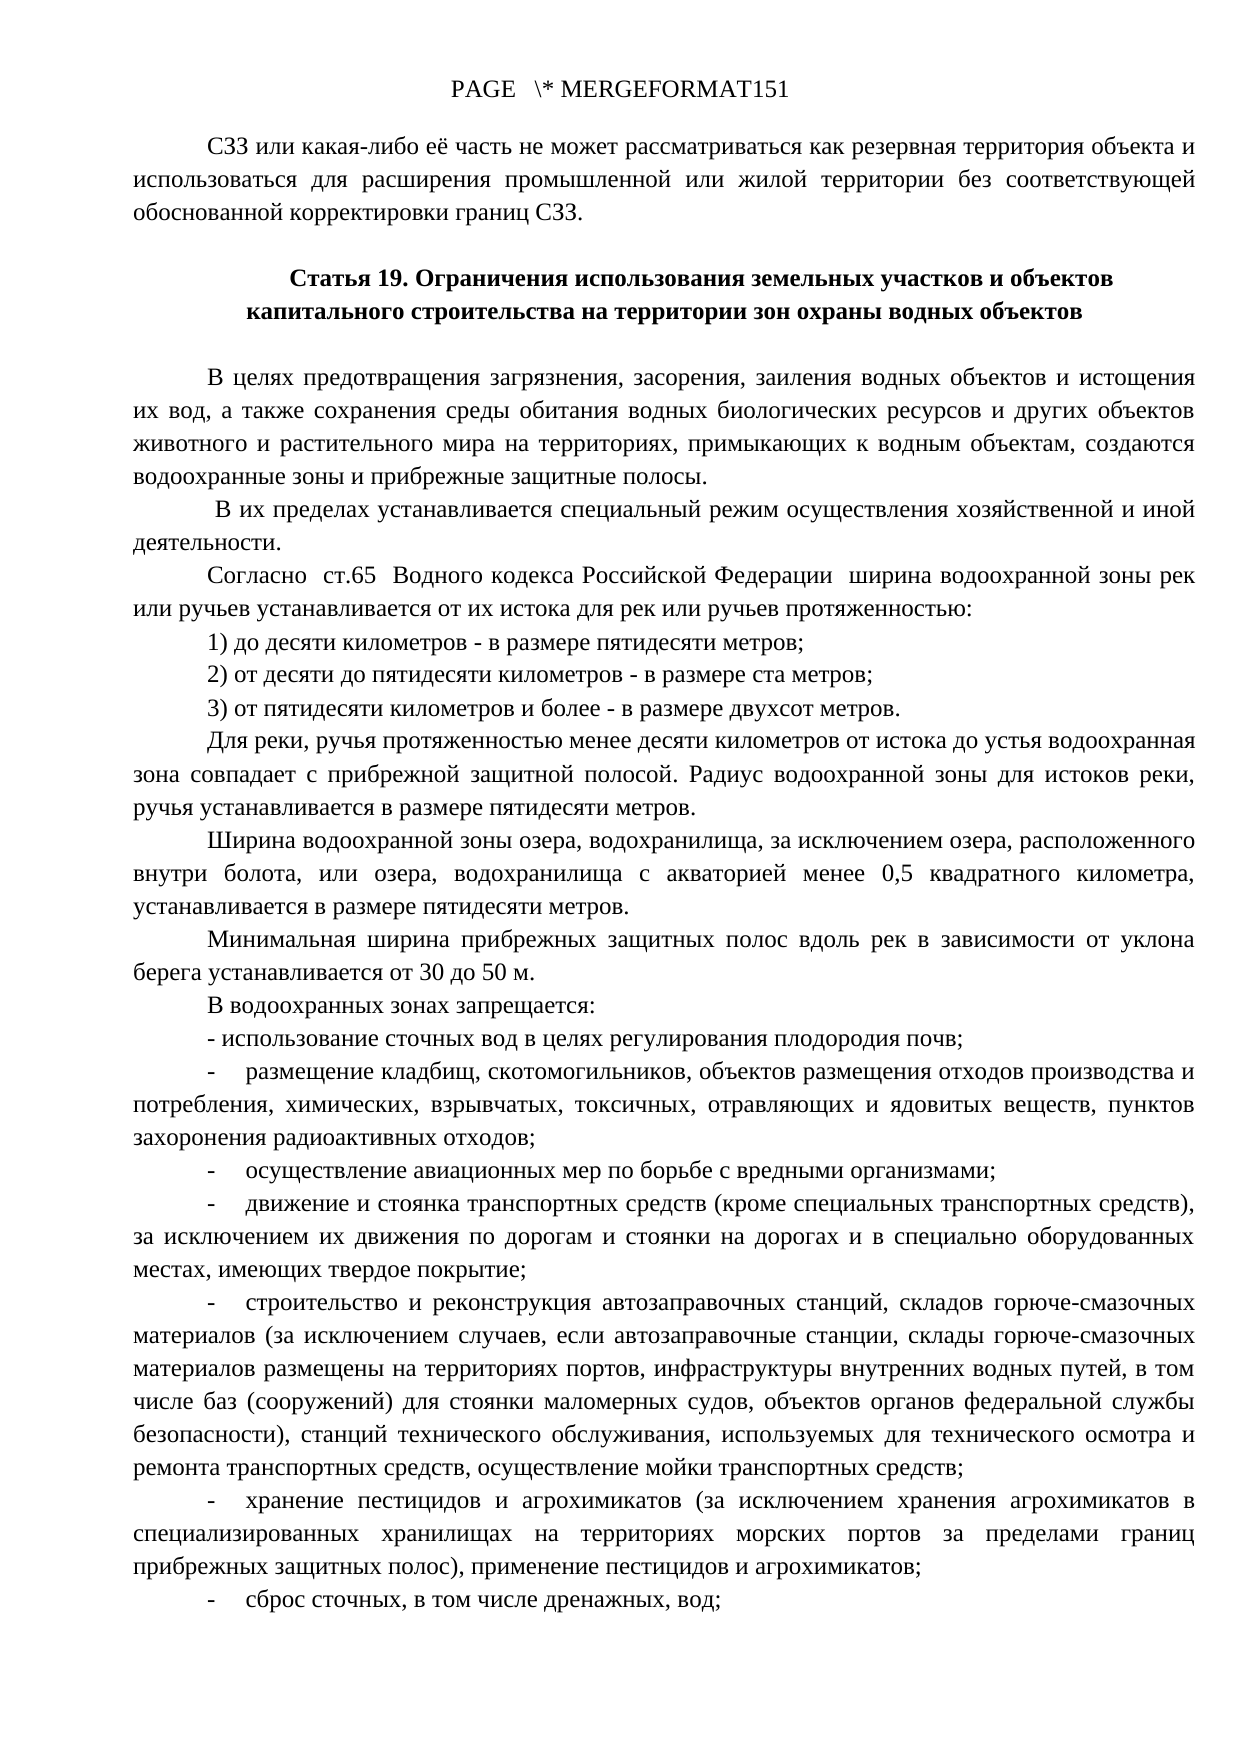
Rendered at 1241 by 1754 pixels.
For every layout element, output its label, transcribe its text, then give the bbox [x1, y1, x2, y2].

text В водоохранных зонах запрещается: [133, 990, 1196, 1018]
list размещение кладбищ, скотомогильников, объектов размещения отходов производства и потребления, химических, взрывчатых, токсичных, отравляющих и ядовитых веществ, пунктов захоронения радиоактивных отходов; [133, 1056, 1196, 1151]
list осуществление авиационных мер по борьбе с вредными организмами; [133, 1155, 1196, 1184]
text - использование сточных вод в целях регулирования плодородия почв; [133, 1023, 1196, 1052]
list движение и стоянка транспортных средств (кроме специальных транспортных средств), за исключением их движения по дорогам и стоянки на дорогах и в специально оборудованных местах, имеющих твердое покрытие; [133, 1188, 1196, 1283]
text 2) от десяти до пятидесяти километров - в размере ста метров; [133, 659, 1196, 688]
text В их пределах устанавливается специальный режим осуществления хозяйственной и иной деятельности. [133, 494, 1196, 556]
text Для реки, ручья протяженностью менее десяти километров от истока до устья водоохранная зона совпадает с прибрежной защитной полосой. Радиус водоохранной зоны для истоков реки, ручья устанавливается в размере пятидесяти метров. [133, 726, 1196, 820]
text Ширина водоохранной зоны озера, водохранилища, за исключением озера, расположенного внутри болота, или озера, водохранилища с акваторией менее 0,5 квадратного километра, устанавливается в размере пятидесяти метров. [133, 825, 1196, 919]
text Согласно ст.65 Водного кодекса Российской Федерации ширина водоохранной зоны рек или ручьев устанавливается от их истока для рек или ручьев протяженностью: [133, 561, 1196, 622]
text СЗЗ или какая-либо её часть не может рассматриваться как резервная территория объекта и использоваться для расширения промышленной или жилой территории без соответствующей обоснованной корректировки границ СЗЗ. [133, 131, 1196, 226]
text Статья 19. Ограничения использования земельных участков и объектов капитального строительства на территории зон охраны водных объектов [133, 263, 1196, 325]
text Минимальная ширина прибрежных защитных полос вдоль рек в зависимости от уклона берега устанавливается от 30 до . [133, 924, 1196, 986]
text 3) от пятидесяти километров и более - в размере двухсот метров. [133, 693, 1196, 721]
list хранение пестицидов и агрохимикатов (за исключением хранения агрохимикатов в специализированных хранилищах на территориях морских портов за пределами границ прибрежных защитных полос), применение пестицидов и агрохимикатов; [133, 1485, 1196, 1580]
text В целях предотвращения загрязнения, засорения, заиления водных объектов и истощения их вод, а также сохранения среды обитания водных биологических ресурсов и других объектов животного и растительного мира на территориях, примыкающих к водным объектам, создаются водоохранные зоны и прибрежные защитные полосы. [133, 362, 1196, 490]
list сброс сточных, в том числе дренажных, вод; [133, 1584, 1196, 1613]
text 1) до десяти километров - в размере пятидесяти метров; [133, 627, 1196, 655]
list строительство и реконструкция автозаправочных станций, складов горюче-смазочных материалов (за исключением случаев, если автозаправочные станции, склады горюче-смазочных материалов размещены на территориях портов, инфраструктуры внутренних водных путей, в том числе баз (сооружений) для стоянки маломерных судов, объектов органов федеральной службы безопасности), станций технического обслуживания, используемых для технического осмотра и ремонта транспортных средств, осуществление мойки транспортных средств; [133, 1287, 1196, 1481]
